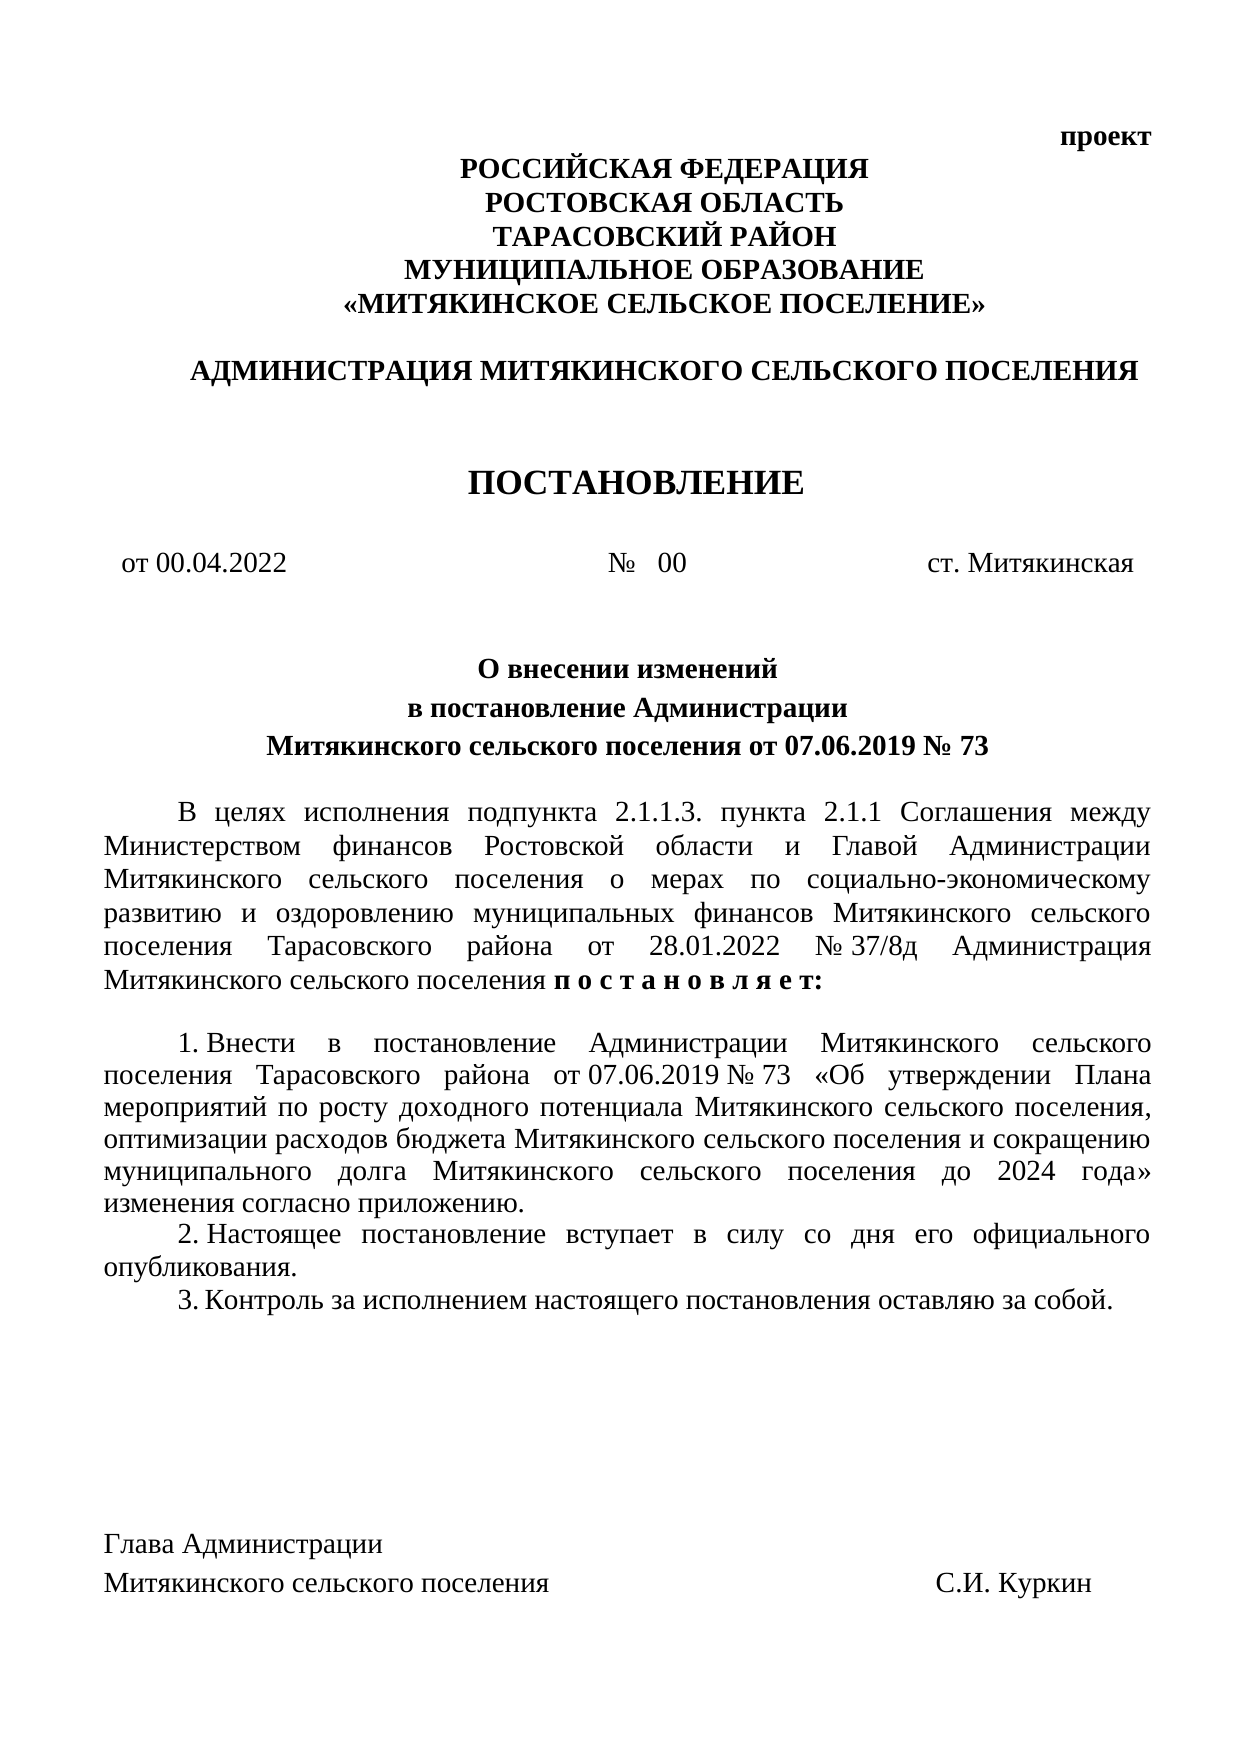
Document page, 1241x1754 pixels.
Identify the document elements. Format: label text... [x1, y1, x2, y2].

text МУНИЦИПАЛЬНОЕ ОБРАЗОВАНИЕ [103, 252, 1152, 286]
text Митякинского сельского поселения С.И. Куркин [103, 1565, 1152, 1598]
text Митякинского сельского поселения от 07.06.2019 № 73 [103, 728, 1152, 762]
text 3. Контроль за исполнением настоящего постановления оставляю за собой. [103, 1282, 1152, 1316]
text 2. Настоящее постановление вступает в силу со дня его официального опубликования. [103, 1218, 1152, 1282]
text проект [103, 118, 1152, 152]
text 1. Внести в постановление Администрации Митякинского сельского поселения Тарасовского района от 07.06.2019 № 73 «Об утверждении Плана мероприятий по росту доходного потенциала Митякинского сельского поселения, оптимизации расходов бюджета Митякинского сельского поселения и сокращению муниципального долга Митякинского сельского поселения до 2024 года» изменения согласно приложению. [103, 1027, 1152, 1218]
text АДМИНИСТРАЦИЯ МИТЯКИНСКОГО СЕЛЬСКОГО ПОСЕЛЕНИЯ [103, 353, 1152, 386]
text ПОСТАНОВЛЕНИЕ [103, 462, 1152, 502]
text РОССИЙСКАЯ ФЕДЕРАЦИЯ [103, 152, 1152, 185]
text О внесении изменений [103, 651, 1152, 685]
text ТАРАСОВСКИЙ РАЙОН [103, 219, 1152, 252]
text от 00.04.2022 № 00 ст. Митякинская [103, 546, 1152, 579]
text в постановление Администрации [103, 690, 1152, 723]
text В целях исполнения подпункта 2.1.1.3. пункта 2.1.1 Соглашения между Министерством финансов Ростовской области и Главой Администрации Митякинского сельского поселения о мерах по социально-экономическому развитию и оздоровлению муниципальных финансов Митякинского сельского поселения Тарасовского района от 28.01.2022 № 37/8д Администрация Митякинского сельского поселения п о с т а н о в л я е т: [103, 794, 1152, 996]
text «МИТЯКИНСКОЕ СЕЛЬСКОЕ ПОСЕЛЕНИЕ» [103, 286, 1152, 319]
text РОСТОВСКАЯ ОБЛАСТЬ [103, 185, 1152, 219]
text Глава Администрации [103, 1526, 1152, 1560]
